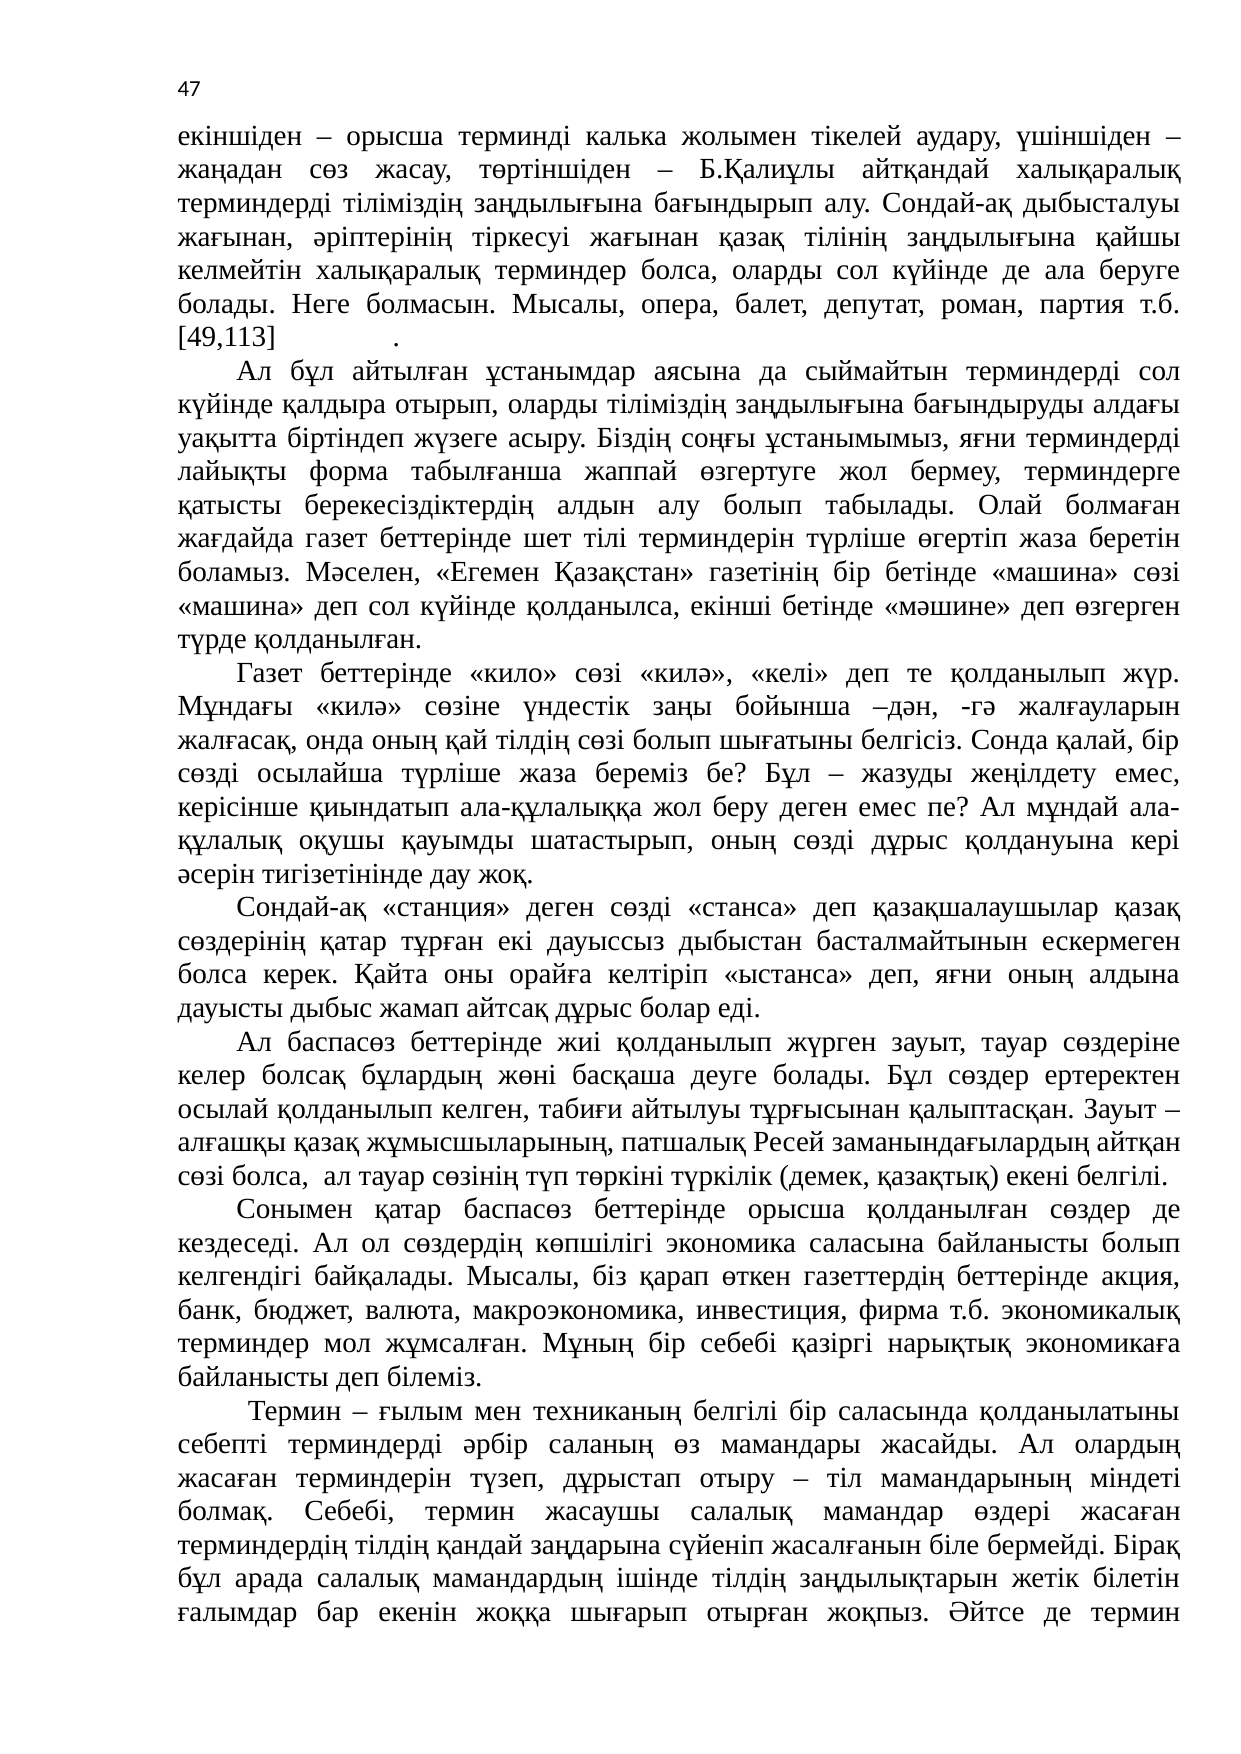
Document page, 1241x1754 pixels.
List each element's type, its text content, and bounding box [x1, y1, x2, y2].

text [177, 118, 1181, 353]
text Ал баспасөз беттерінде жиі қолданылып жүрген зауыт, тауар сөздеріне келер болсақ бұлардың жөні басқаша деуге болады. Бұл сөздер ертеректен осылай қолданылып келген, табиғи айтылуы тұрғысынан қалыптасқан. Зауыт – алғашқы қазақ жұмысшыларының, патшалық Ресей заманындағылардың айтқан сөзі болса, ал тауар сөзінің түп төркіні түркілік (демек, қазақтық) екені белгілі. [177, 1024, 1181, 1191]
text Сонымен қатар баспасөз беттерінде орысша қолданылған сөздер де кездеседі. Ал ол сөздердің көпшілігі экономика саласына байланысты болып келгендігі байқалады. Мысалы, біз қарап өткен газеттердің беттерінде акция, банк, бюджет, валюта, макроэкономика, инвестиция, фирма т.б. экономикалық терминдер мол жұмсалған. Мұның бір себебі қазіргі нарықтық экономикаға байланысты деп білеміз. [177, 1191, 1181, 1393]
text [177, 1393, 1181, 1627]
text Сондай-ақ «станция» деген сөзді «станса» деп қазақшалаушылар қазақ сөздерінің қатар тұрған екі дауыссыз дыбыстан басталмайтынын ескермеген болса керек. Қайта оны орайға келтіріп «ыстанса» деп, яғни оның алдына дауысты дыбыс жамап айтсақ дұрыс болар еді. [177, 889, 1181, 1024]
text Газет беттерінде «кило» сөзі «килә», «келі» деп те қолданылып жүр. Мұндағы «килә» сөзіне үндестік заңы бойынша –дән, -гә жалғауларын жалғасақ, онда оның қай тілдің сөзі болып шығатыны белгісіз. Сонда қалай, бір сөзді осылайша түрліше жаза береміз бе? Бұл – жазуды жеңілдету емес, керісінше қиындатып ала-құлалыққа жол беру деген емес пе? Ал мұндай ала-құлалық оқушы қауымды шатастырып, оның сөзді дұрыс қолдануына кері әсерін тигізетінінде дау жоқ. [177, 655, 1181, 889]
text Ал бұл айтылған ұстанымдар аясына да сыймайтын терминдерді сол күйінде қалдыра отырып, оларды тіліміздің заңдылығына бағындыруды алдағы уақытта біртіндеп жүзеге асыру. Біздің соңғы ұстанымымыз, яғни терминдерді лайықты форма табылғанша жаппай өзгертуге жол бермеу, терминдерге қатысты берекесіздіктердің алдын алу болып табылады. Олай болмаған жағдайда газет беттерінде шет тілі терминдерін түрліше өгертіп жаза беретін боламыз. Мәселен, «Егемен Қазақстан» газетінің бір бетінде «машина» сөзі «машина» деп сол күйінде қолданылса, екінші бетінде «мәшине» деп өзгерген түрде қолданылған. [177, 353, 1181, 655]
